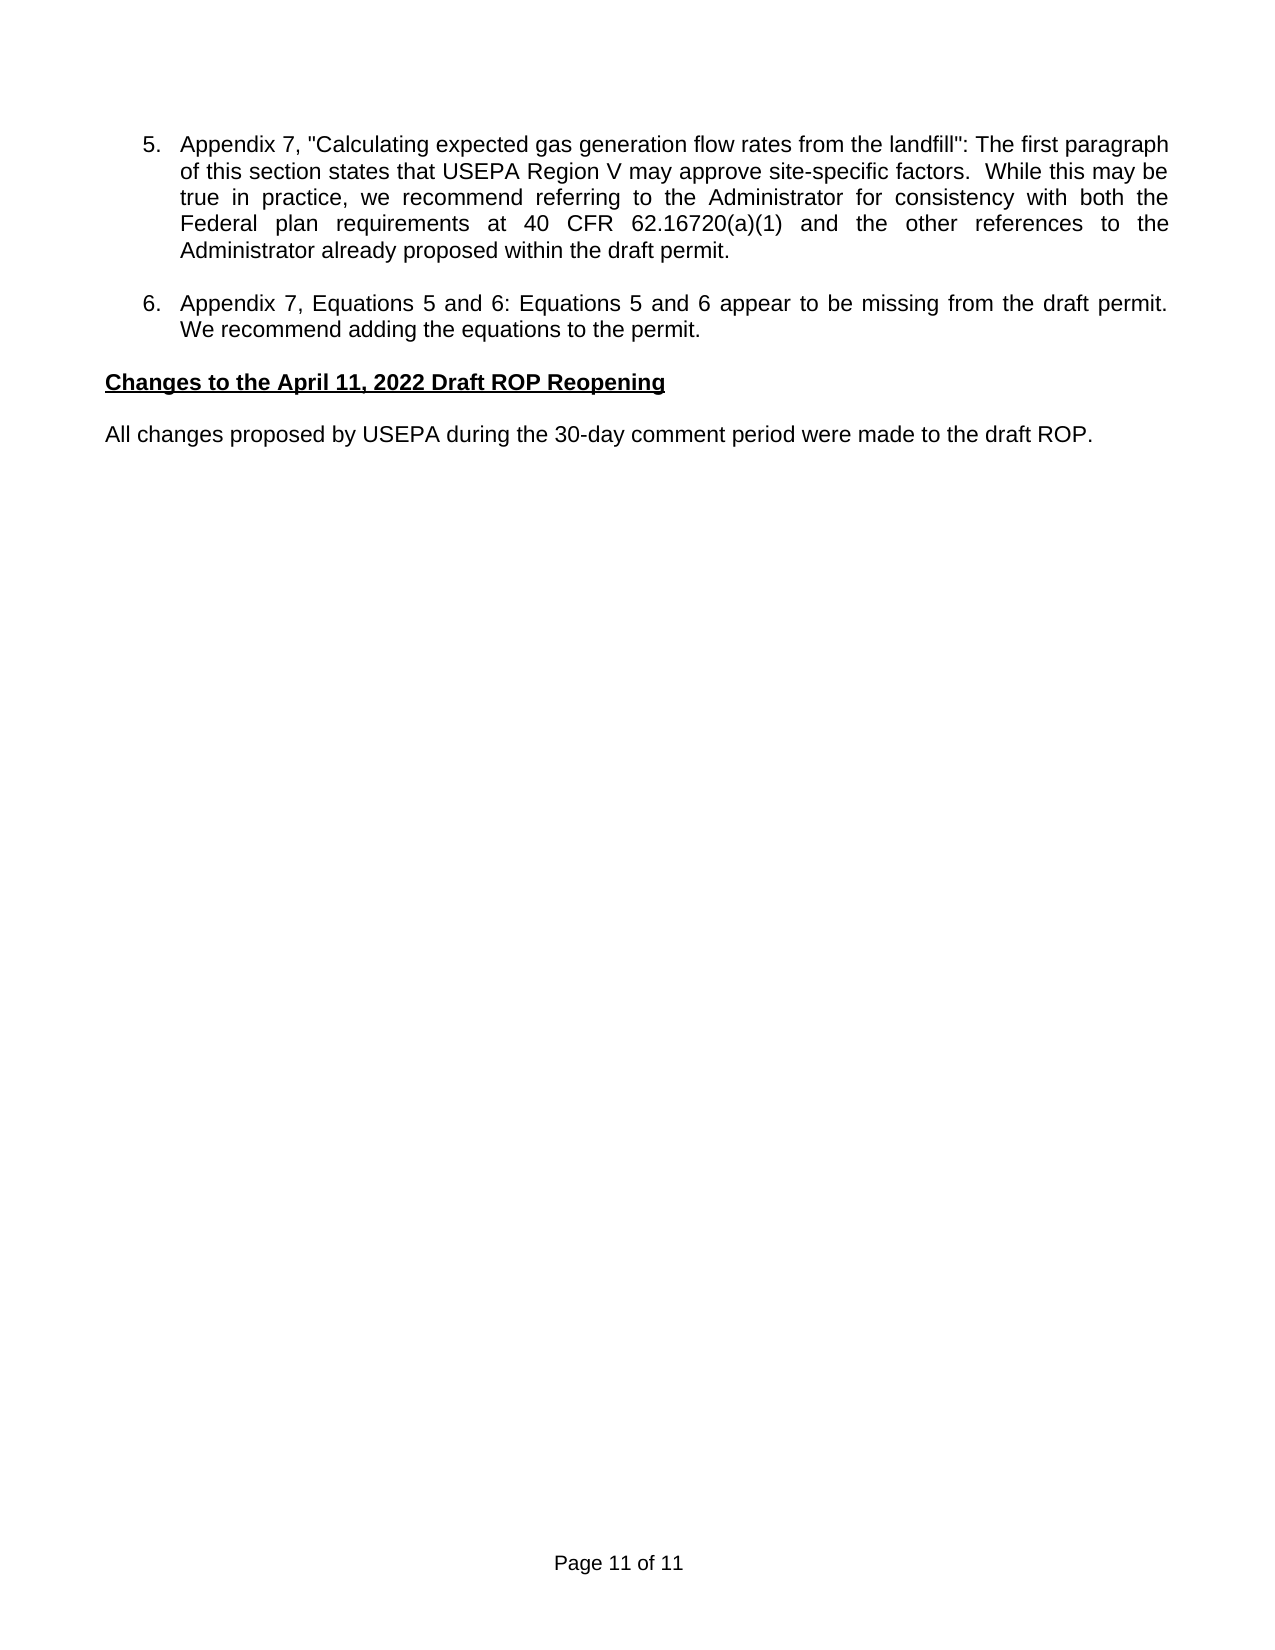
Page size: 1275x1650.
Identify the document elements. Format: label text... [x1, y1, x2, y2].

list Appendix 7, Equations 5 and 6: Equations 5 and 6 appear to be missing from the draft permit. We recommend adding the equations to the permit. [142, 289, 1170, 342]
text Changes to the April 11, 2022 Draft ROP Reopening [105, 368, 1170, 395]
list Appendix 7, "Calculating expected gas generation flow rates from the landfill": The first paragraph of this section states that USEPA Region V may approve site-specific factors. While this may be true in practice, we recommend referring to the Administrator for consistency with both the Federal plan requirements at 40 CFR 62.16720(a)(1) and the other references to the Administrator already proposed within the draft permit. [142, 131, 1170, 263]
text All changes proposed by USEPA during the 30-day comment period were made to the draft ROP. [105, 421, 1170, 448]
